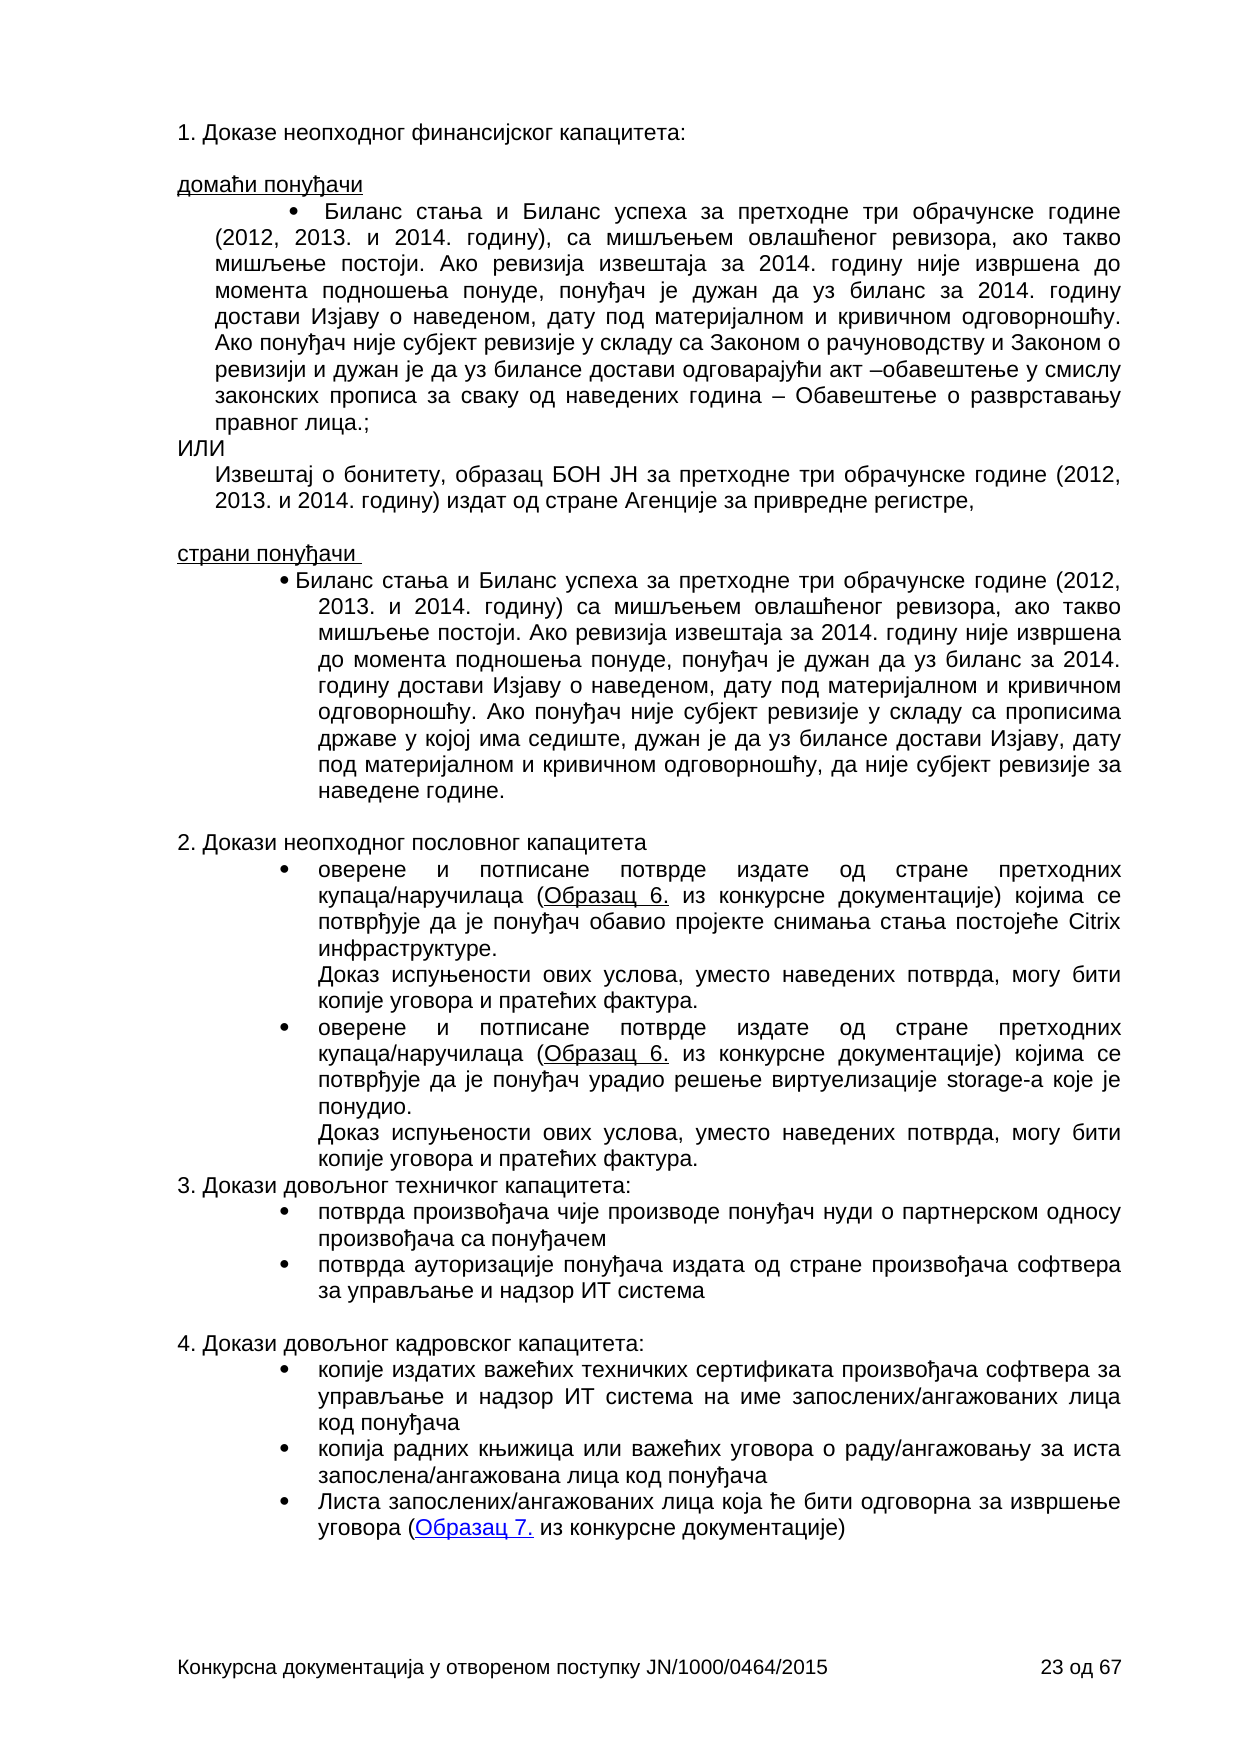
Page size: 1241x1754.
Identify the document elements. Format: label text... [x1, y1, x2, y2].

list Биланс стања и Биланс успеха за претходне три обрачунске године (2012, 2013. и 2014. годину) са мишљењем овлашћеног ревизора, ако такво мишљење постоји. Ако ревизија извештаја за 2014. годину није извршена до момента подношења понуде, понуђач је дужан да уз биланс за 2014. годину достави Изјаву о наведеном, дату под материјалном и кривичном одговорношћу. Ако понуђач није субјект ревизије у складу са прописима државе у којој има седиште, дужан је да уз билансе достави Изјаву, дату под материјалном и кривичном одговорношћу, да није субјект ревизије за наведене године. [280, 567, 1122, 804]
text 2. Докази неопходног пословног капацитета [177, 829, 1122, 856]
text 1. Доказе неопходног финансијског капацитета: [177, 118, 1122, 145]
text страни понуђачи [177, 540, 1122, 567]
list копија радних књижица или важећих уговора о раду/ангажовању за иста запослена/ангажована лица код понуђача [280, 1435, 1122, 1488]
text Доказ испуњености ових услова, уместо наведених потврда, могу бити копије уговора и пратећих фактура. [318, 961, 1122, 1014]
text Доказ испуњености ових услова, уместо наведених потврда, могу бити копије уговора и пратећих фактура. [318, 1119, 1122, 1172]
list оверене и потписане потврде издате од стране претходних купаца/наручилаца (Образац 6. из конкурсне документације) којима се потврђује да је понуђач урадио решење виртуелизације storage-а које је понудио. [280, 1014, 1122, 1119]
text 3. Докази довољног техничког капацитета: [177, 1172, 1122, 1198]
text 4. Докази довољног кадровског капацитета: [177, 1330, 1122, 1356]
list Биланс стања и Биланс успеха за претходне три обрачунске године (2012, 2013. и 2014. годину), са мишљењем овлашћеног ревизора, ако такво мишљење постоји. Ако ревизија извештаја за 2014. годину није извршена до момента подношења понуде, понуђач је дужан да уз биланс за 2014. годину достави Изјаву о наведеном, дату под материјалном и кривичном одговорношћу. Ако понуђач није субјект ревизије у складу са Законом о рачуноводству и Законом о ревизији и дужан је да уз билансе достави одговарајући акт –обавештење у смислу законских прописа за сваку од наведених година – Обавештење о разврставању правног лица.; [214, 198, 1122, 435]
list оверене и потписане потврде издате од стране претходних купаца/наручилаца (Образац 6. из конкурсне документације) којима се потврђује да је понуђач обавио пројекте снимања стања постојеће Citrix инфраструктуре. [280, 856, 1122, 961]
list копије издатих важећих техничких сертификата произвођача софтвера за управљање и надзор ИТ система на име запослених/ангажованих лица код понуђача [280, 1356, 1122, 1435]
list потврда ауторизације понуђача издата од стране произвођача софтвера за управљање и надзор ИТ система [280, 1251, 1122, 1303]
text ИЛИ [177, 435, 1122, 461]
list Извештај о бонитету, образац БОН ЈН за претходне три обрачунске године (2012, 2013. и 2014. годину) издат од стране Агенције за привредне регистре, [214, 461, 1122, 514]
list Листа запослених/ангажованих лица која ће бити одговорна за извршење уговора (Образац 7. из конкурсне документације) [280, 1488, 1122, 1541]
text домаћи понуђачи [177, 171, 1122, 198]
list потврда произвођача чије производе понуђач нуди о партнерском односу произвођача са понуђачем [280, 1198, 1122, 1251]
